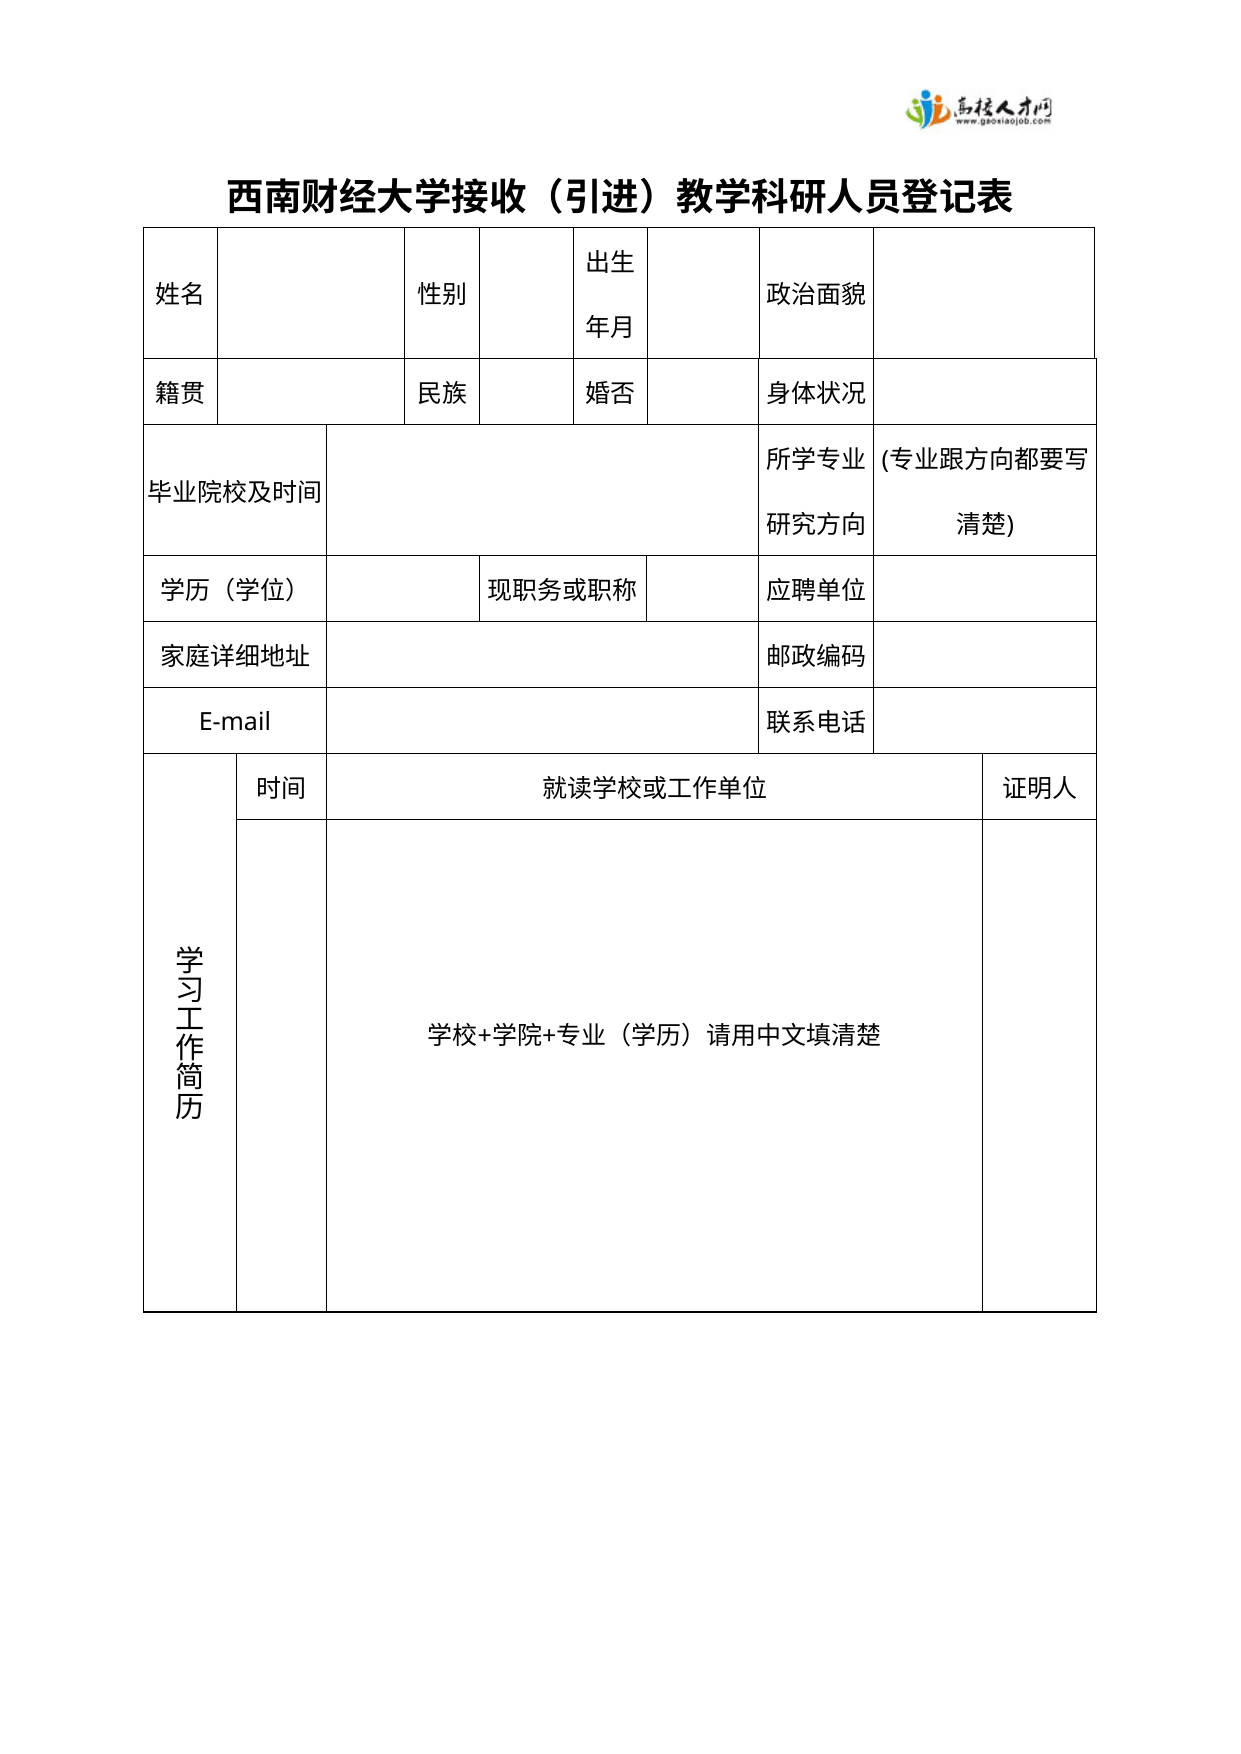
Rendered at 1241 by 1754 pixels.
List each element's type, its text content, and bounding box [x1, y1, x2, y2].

table_header 姓名 [144, 228, 217, 358]
table_cell [218, 359, 404, 424]
table_header [874, 228, 1094, 358]
table_cell 时间 [237, 754, 326, 819]
table_cell 学校+学院+专业（学历）请用中文填清楚 [327, 820, 982, 1311]
table_cell [480, 359, 573, 424]
table_header [480, 228, 573, 358]
table_cell 学历（学位） [144, 556, 326, 621]
table_cell [327, 622, 758, 687]
table_cell 籍贯 [144, 359, 217, 424]
table_cell [874, 622, 1096, 687]
table_cell 学习工作简历 [144, 754, 236, 1311]
table_cell [647, 556, 758, 621]
picture [905, 88, 1053, 133]
table_cell [983, 820, 1096, 1311]
table_header [648, 228, 759, 358]
table_cell 家庭详细地址 [144, 622, 326, 687]
table_cell (专业跟方向都要写清楚) [874, 425, 1096, 555]
table_header [218, 228, 404, 358]
table_cell E-mail [144, 688, 326, 753]
table_cell 就读学校或工作单位 [327, 754, 982, 819]
table_cell 联系电话 [759, 688, 873, 753]
table_cell 邮政编码 [759, 622, 873, 687]
table_cell [648, 359, 758, 424]
table_cell [237, 820, 326, 1311]
table_cell 所学专业 研究方向 [759, 425, 873, 555]
table_cell [327, 688, 758, 753]
table_header 政治面貌 [760, 228, 873, 358]
table_header 出生年月 [574, 228, 647, 358]
table_cell [327, 425, 758, 555]
table_cell [327, 556, 479, 621]
table_cell 毕业院校及时间 [144, 425, 326, 555]
table_cell 应聘单位 [759, 556, 873, 621]
table_cell 证明人 [983, 754, 1096, 819]
table_header 性别 [405, 228, 479, 358]
table_cell 民族 [405, 359, 479, 424]
text 西南财经大学接收（引进）教学科研人员登记表 [187, 162, 1053, 227]
table_cell [874, 359, 1096, 424]
table_cell 身体状况 [759, 359, 873, 424]
table_cell [874, 688, 1096, 753]
table_cell 婚否 [574, 359, 647, 424]
table_cell 现职务或职称 [480, 556, 646, 621]
table_cell [874, 556, 1096, 621]
